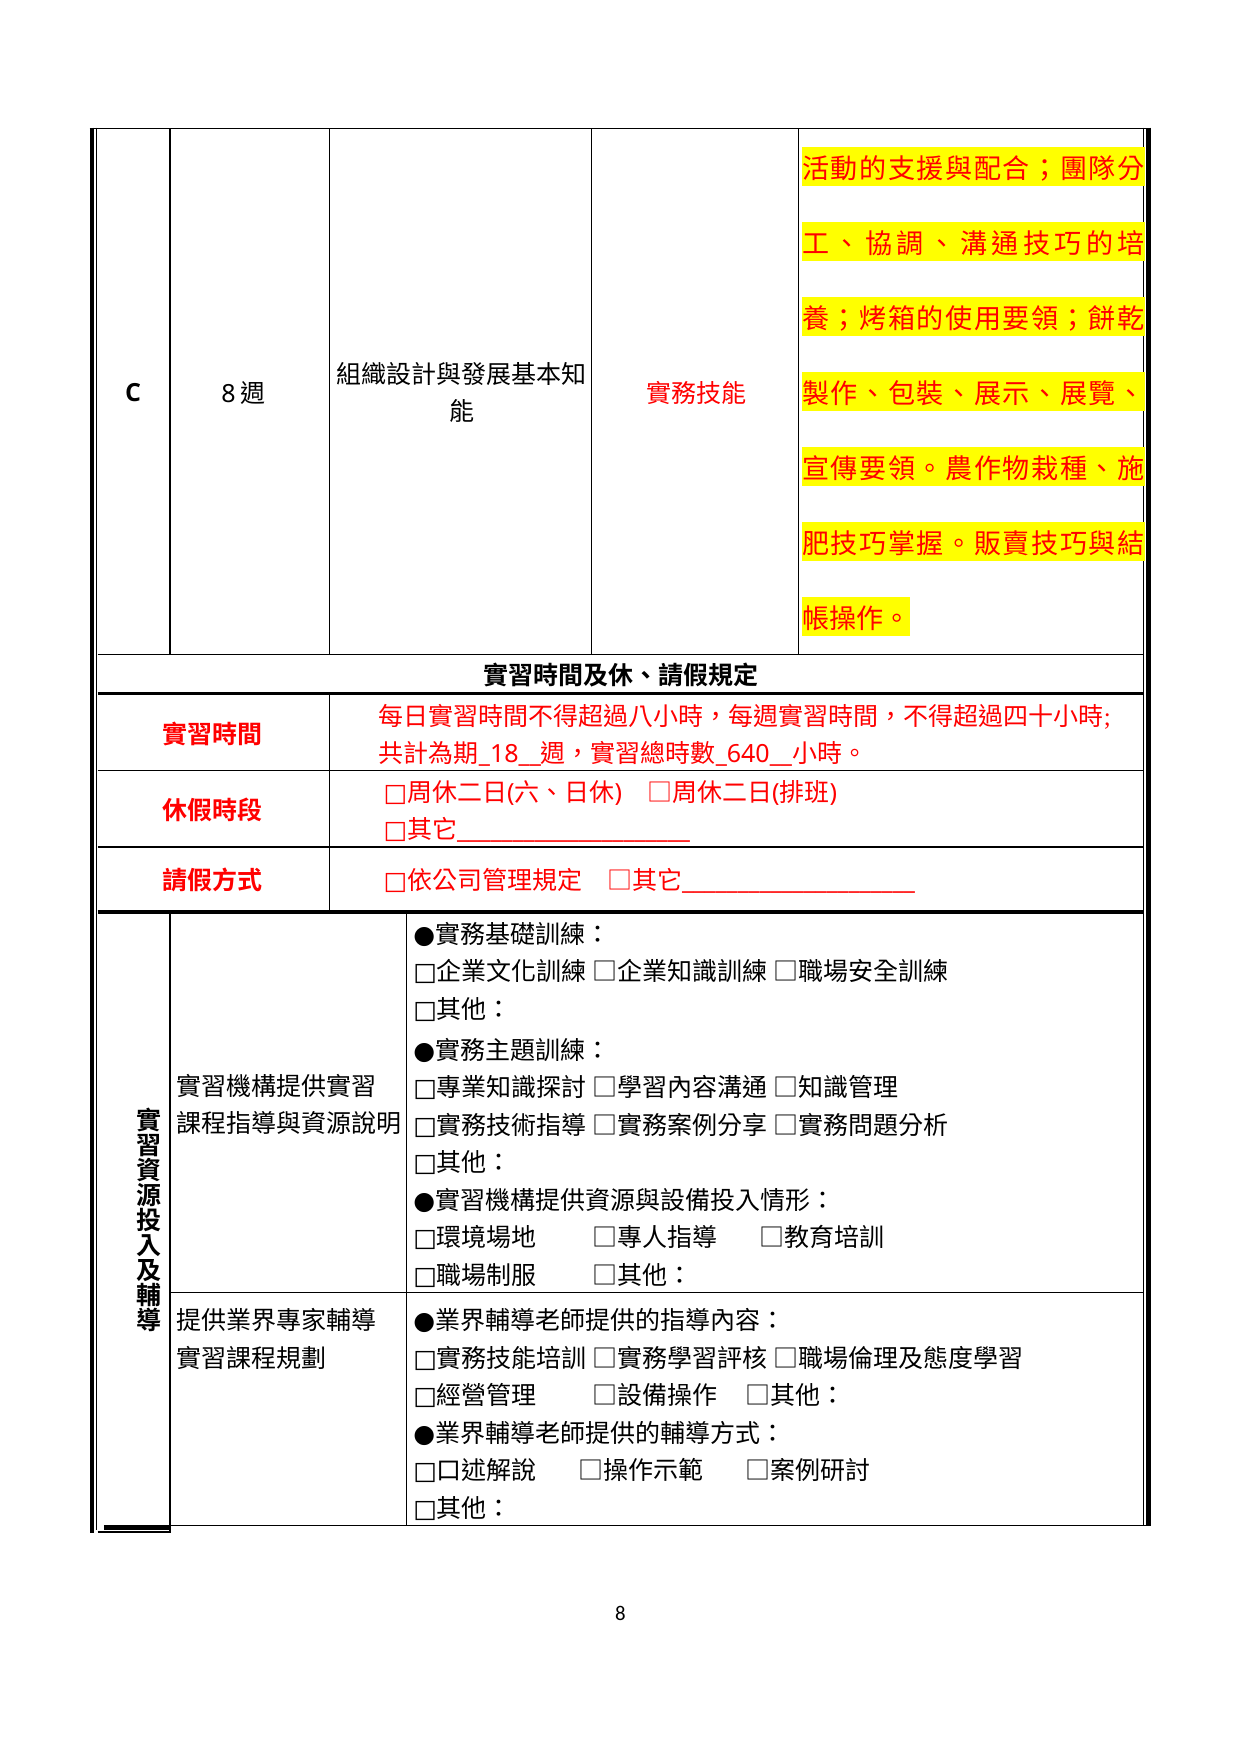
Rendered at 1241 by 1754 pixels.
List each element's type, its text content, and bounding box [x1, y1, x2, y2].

table_cell 實習機構提供實習 課程指導與資源說明 [171, 914, 406, 1292]
table_cell 每日實習時間不得超過八小時，每週實習時間，不得超過四十小時; 共計為期_18__週，實習總時數_640__小時。 [330, 695, 1143, 770]
table_cell 8週 [171, 129, 329, 654]
table_cell 實習時間 [97, 693, 329, 770]
table_cell 實務技能 [592, 129, 798, 654]
table_cell □周休二日(六、日休) □周休二日(排班) □其它_____________________ [330, 771, 1143, 846]
table_cell C [97, 129, 169, 654]
table_cell 活動的支援與配合；團隊分工、協調、溝通技巧的培養；烤箱的使用要領；餅乾製作、包裝、展示、展覽、宣傳要領。農作物栽種、施肥技巧掌握。販賣技巧與結帳操作。 [799, 129, 1143, 654]
table_cell 實習資源投入及輔導 [97, 911, 169, 1525]
table_cell □依公司管理規定 □其它_____________________ [330, 848, 1143, 910]
table_cell 提供業界專家輔導 實習課程規劃 [171, 1293, 406, 1525]
table_cell ●業界輔導老師提供的指導內容： □實務技能培訓 □實務學習評核 □職場倫理及態度學習 □經營管理 □設備操作 □其他： ●業界輔導老師提供的輔導方式： □口述解說 □操作示範 □案例研討 □其他： [407, 1293, 1143, 1525]
table_cell 實習時間及休、請假規定 [97, 655, 1143, 692]
table_cell 休假時段 [97, 771, 329, 846]
table_cell 請假方式 [97, 847, 329, 910]
table_cell ●實務基礎訓練： □企業文化訓練 □企業知識訓練 □職場安全訓練 □其他： ●實務主題訓練： □專業知識探討 □學習內容溝通 □知識管理 □實務技術指導 □實務案例分享 □實務問題分析 □其他： ●實習機構提供資源與設備投入情形： □環境場地 □專人指導 □教育培訓 □職場制服 □其他： [407, 914, 1143, 1292]
table_cell 組織設計與發展基本知能 [330, 129, 591, 654]
